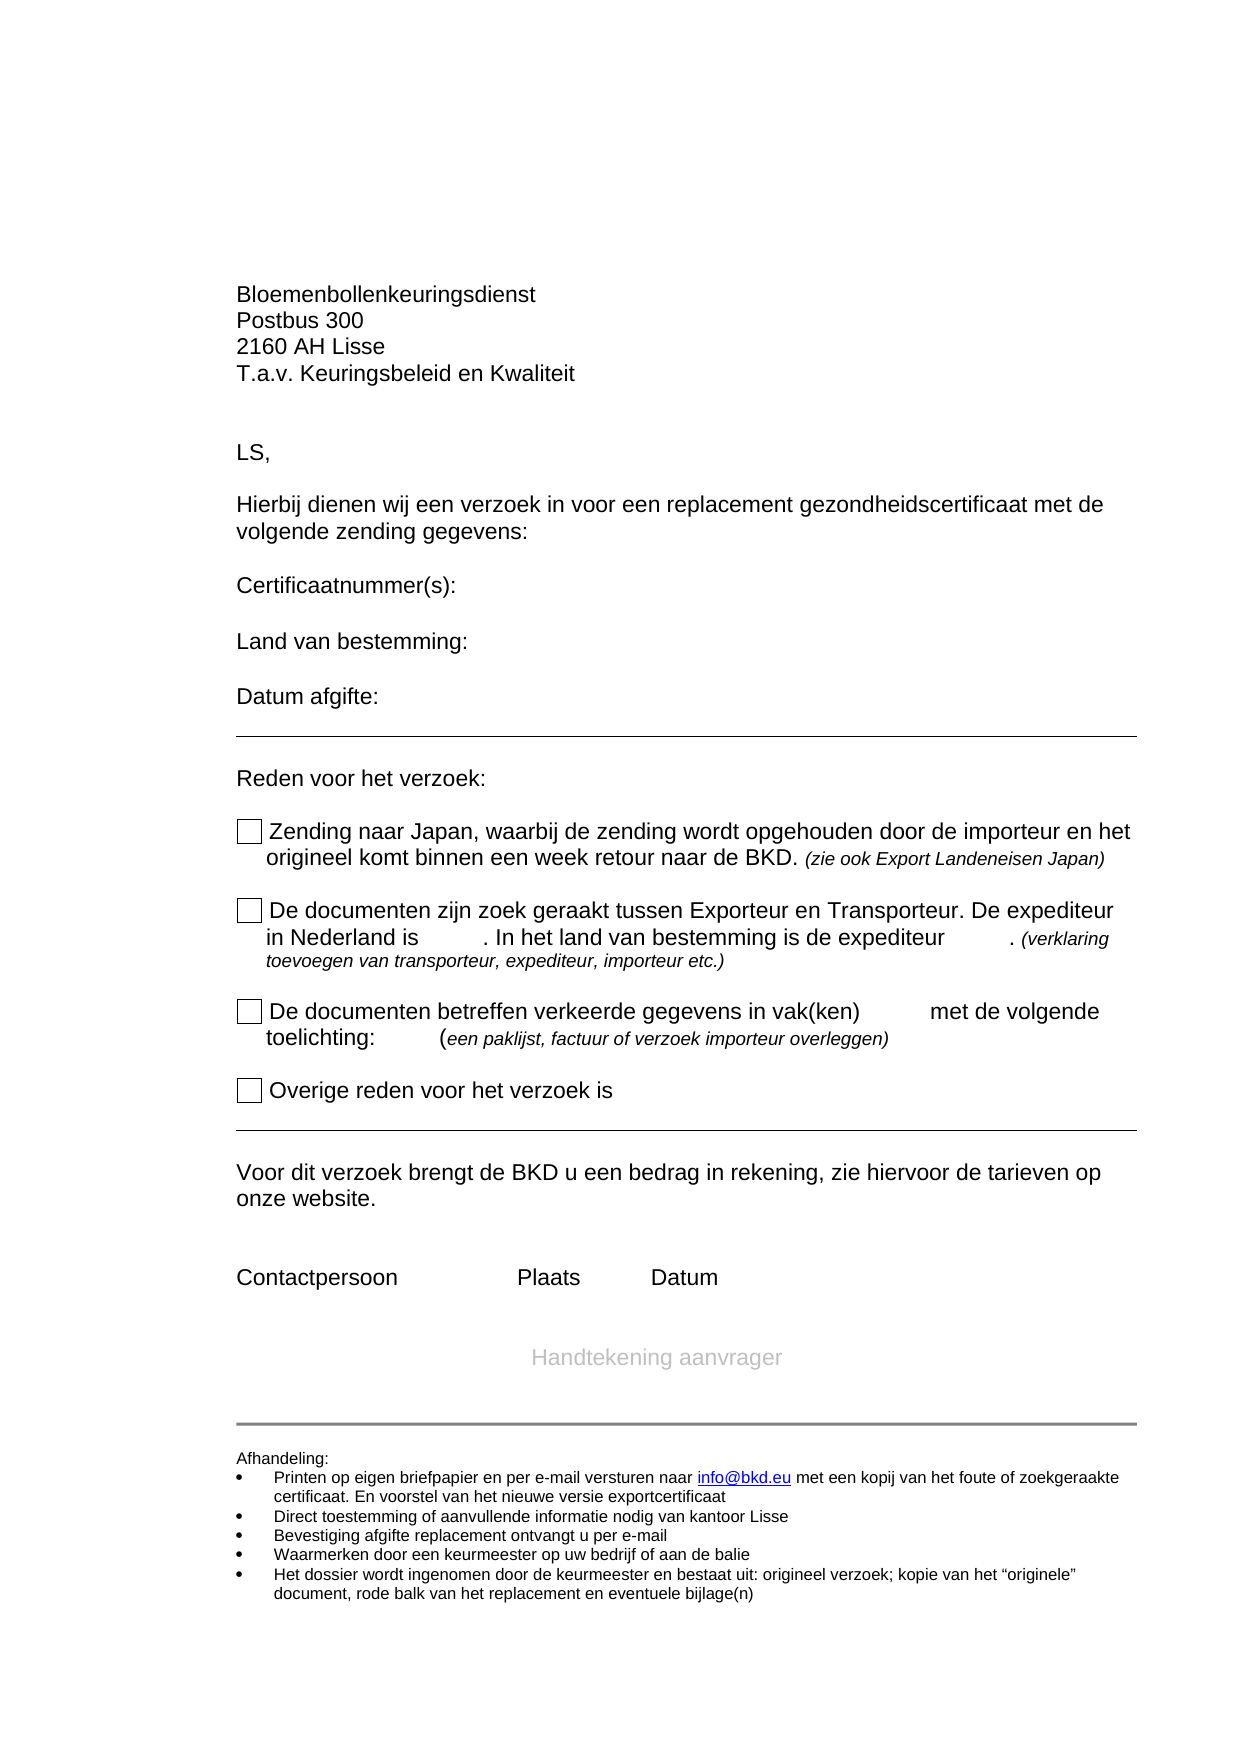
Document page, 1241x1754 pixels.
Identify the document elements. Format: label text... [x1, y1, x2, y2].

text Zending naar Japan, waarbij de zending wordt opgehouden door de en het origineel (zie ook Export Landeneisen Japan) [236, 818, 1137, 871]
text De documenten betreffen verkeerde gegevens in vak(ken) met de volgende toelichting: (een paklijst, factuur of verzoek importeur overleggen) [236, 998, 1137, 1050]
text Overige reden voor het verzoek is [236, 1077, 1137, 1103]
text T.a.v. Keuringsbeleid en Kwaliteit [236, 360, 1137, 386]
text LS, [236, 439, 1137, 465]
text Voor dit verzoek brengt de BKD u een bedrag in rekening, zie hiervoor de tarieven op onze website. [236, 1159, 1137, 1212]
text Reden voor het verzoek: [236, 765, 1137, 792]
text De documenten zijn zoek geraakt tussen en . De expediteur in Nederland is . In het land van bestemming is de expediteur . (verklaring toevoegen van transporteur, expediteur, importeur etc.) [236, 897, 1137, 971]
text Postbus 300 [236, 307, 1137, 333]
text Handtekening aanvrager [236, 1343, 1137, 1370]
list Waarmerken door een keurmeester op uw bedrijf of aan de balie [236, 1545, 1137, 1564]
text Afhandeling: [236, 1449, 1137, 1468]
text Certificaatnummer(s): [236, 571, 1137, 599]
text Contactpersoon Plaats Datum [236, 1264, 1137, 1291]
list Direct toestemming of aanvullende informatie nodig van kantoor Lisse [236, 1506, 1137, 1526]
list Het dossier wordt ingenomen door de keurmeester en bestaat uit: origineel verzoek; kopie van het “originele” document, rode balk van het replacement en eventuele bijlage(n) [236, 1564, 1137, 1603]
text Bloemenbollenkeuringsdienst [236, 281, 1137, 307]
list Printen op eigen briefpapier en per e-mail versturen naar info@bkd.eu met een kopij van het foute of zoekgeraakte certificaat. En voorstel van het nieuwe versie exportcertificaat [236, 1468, 1137, 1506]
text Land van bestemming: [236, 626, 1137, 654]
list Bevestiging afgifte replacement ontvangt u per e-mail [236, 1526, 1137, 1545]
text Datum afgifte: [236, 681, 1137, 709]
text Hierbij dienen wij een verzoek in voor een replacement met de volgende zending gegevens: [236, 491, 1137, 544]
text 2160 AH Lisse [236, 333, 1137, 360]
